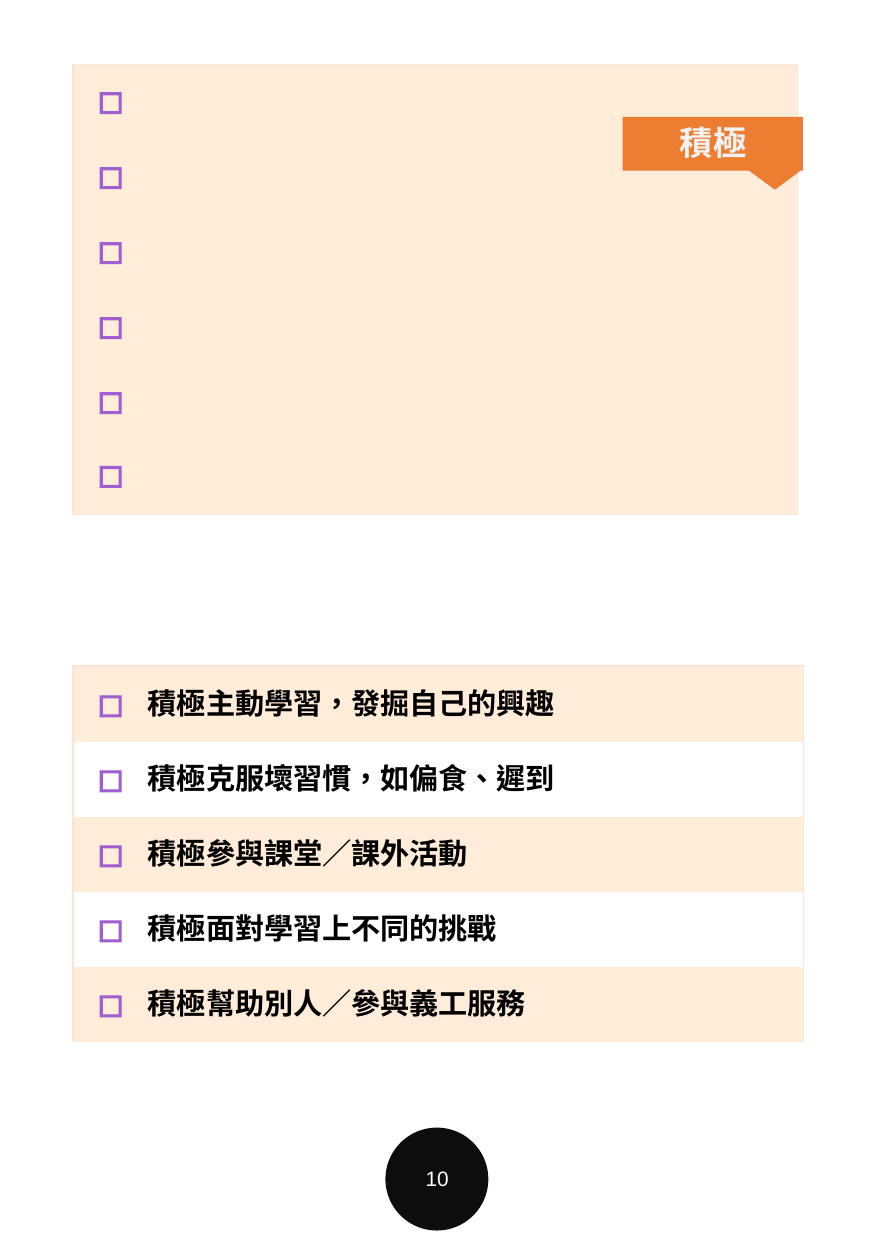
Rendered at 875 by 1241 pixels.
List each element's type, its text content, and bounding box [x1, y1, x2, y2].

table_cell 積極幫助別人／參與義工服務 [74, 967, 803, 1042]
table_cell 積極克服壞習慣，如偏食、遲到 [74, 742, 803, 817]
table_cell 積極參與課堂／課外活動 [74, 817, 803, 892]
table_cell [74, 65, 797, 514]
table_header 積極主動學習，發掘自己的興趣 [74, 667, 803, 742]
table_cell 積極面對學習上不同的挑戰 [74, 892, 803, 967]
